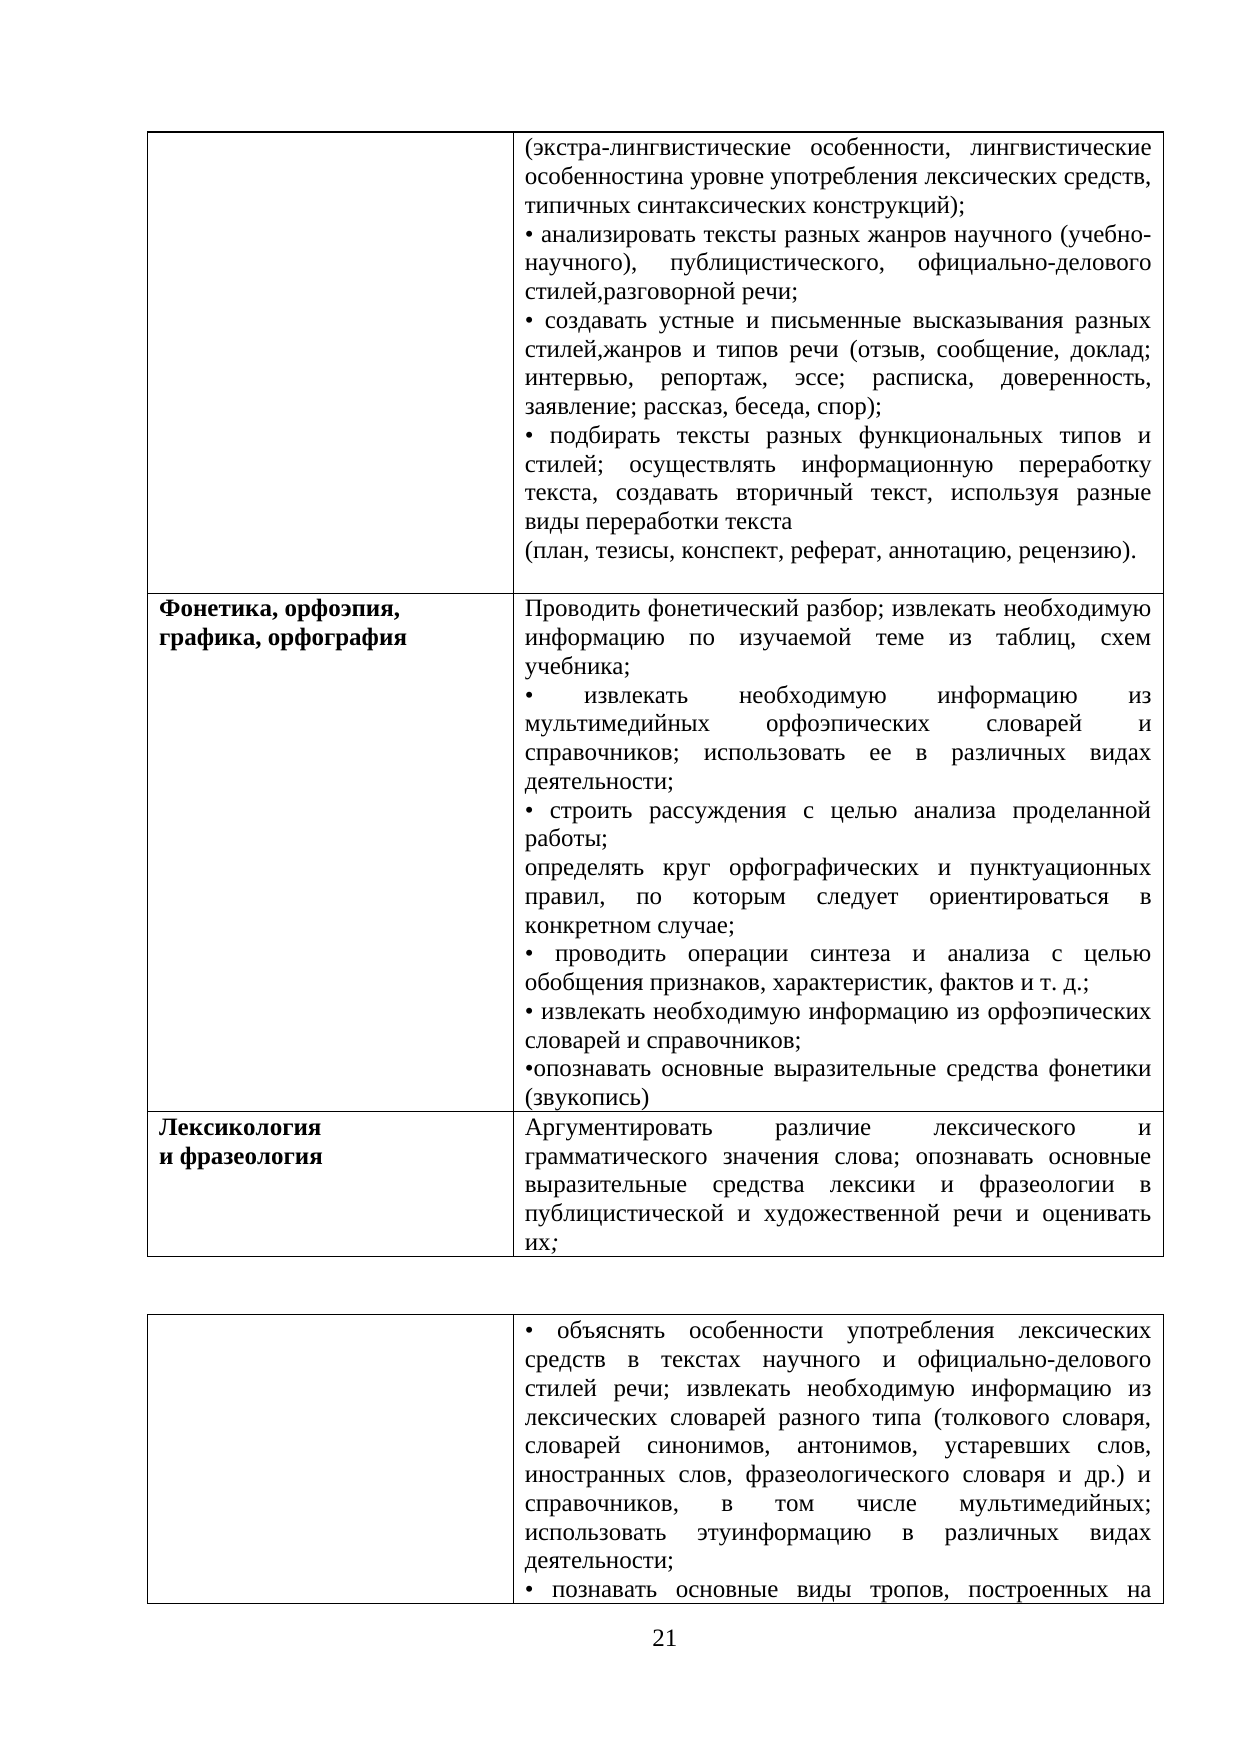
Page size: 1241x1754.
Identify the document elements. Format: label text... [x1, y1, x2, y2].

table_cell Проводить фонетический разбор; извлекать необходимую информацию по изучаемой теме из таблиц, схем учебника; • извлекать необходимую информацию из мультимедийных орфоэпических словарей и справочников; использовать ее в различных видах деятельности; • строить рассуждения с целью анализа проделанной работы; определять круг орфографических и пунктуационных правил, по которым следует ориентироваться в конкретном случае; • проводить операции синтеза и анализа с целью обобщения признаков, характеристик, фактов и т. д.; • извлекать необходимую информацию из орфоэпических словарей и справочников; •опознавать основные выразительные средства фонетики (звукопись) [514, 594, 1163, 1111]
table_header [148, 133, 513, 592]
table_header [514, 1315, 1163, 1603]
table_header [514, 133, 1163, 592]
table_cell Аргументировать различие лексического и грамматического значения слова; опознавать основные выразительные средства лексики и фразеологии в публицистической и художественной речи и оценивать их; [514, 1112, 1163, 1256]
table_header [148, 1315, 513, 1603]
table_cell Лексикология и фразеология [148, 1112, 513, 1256]
table_cell Фонетика, орфоэпия, графика, орфография [148, 594, 513, 1111]
